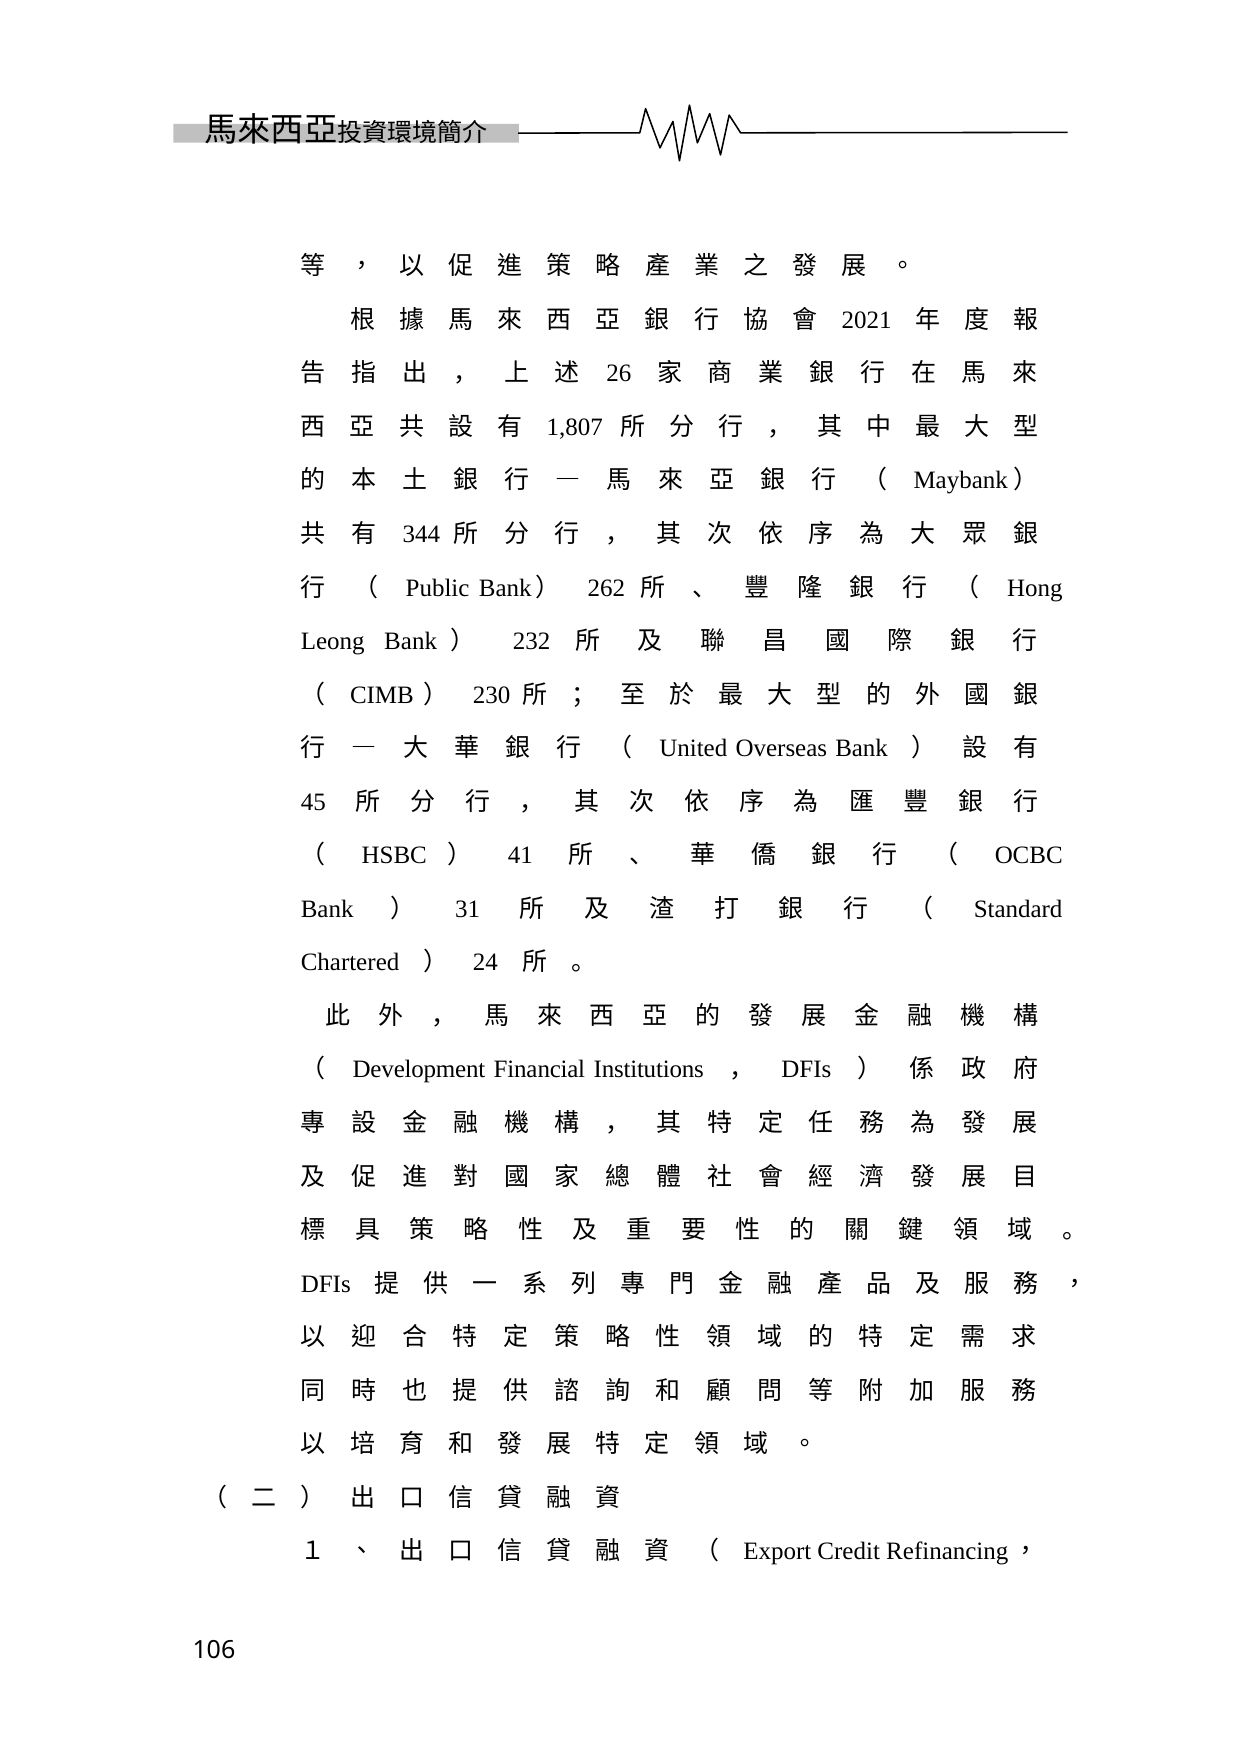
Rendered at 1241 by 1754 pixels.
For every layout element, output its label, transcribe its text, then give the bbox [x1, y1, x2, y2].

text 根據馬來西亞銀行協會2021年度報告指出，上述26家商業銀行在馬來西亞共設有1,807所分行，其中最大型的本土銀行—馬來亞銀行（Maybank）共有344所分行，其次依序為大眾銀行（Public Bank）262所、豐隆銀行（Hong Leong Bank）232所及聯昌國際銀行（CIMB）230所；至於最大型的外國銀行—大華銀行（United Overseas Bank）設有45所分行，其次依序為匯豐銀行（HSBC）41所、華僑銀行（OCBC Bank）31所及渣打銀行（Standard Chartered）24所。 [276, 291, 1063, 987]
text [276, 1522, 1063, 1576]
text （二）出口信貸融資 [202, 1469, 1063, 1522]
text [276, 237, 1063, 291]
text 此外，馬來西亞的發展金融機構（Development Financial Institutions，DFIs）係政府專設金融機構，其特定任務為發展及促進對國家總體社會經濟發展目標具策略性及重要性的關鍵領域。DFIs提供一系列專門金融產品及服務，以迎合特定策略性領域的特定需求；同時也提供諮詢和顧問等附加服務，以培育和發展特定領域。 [276, 987, 1063, 1469]
